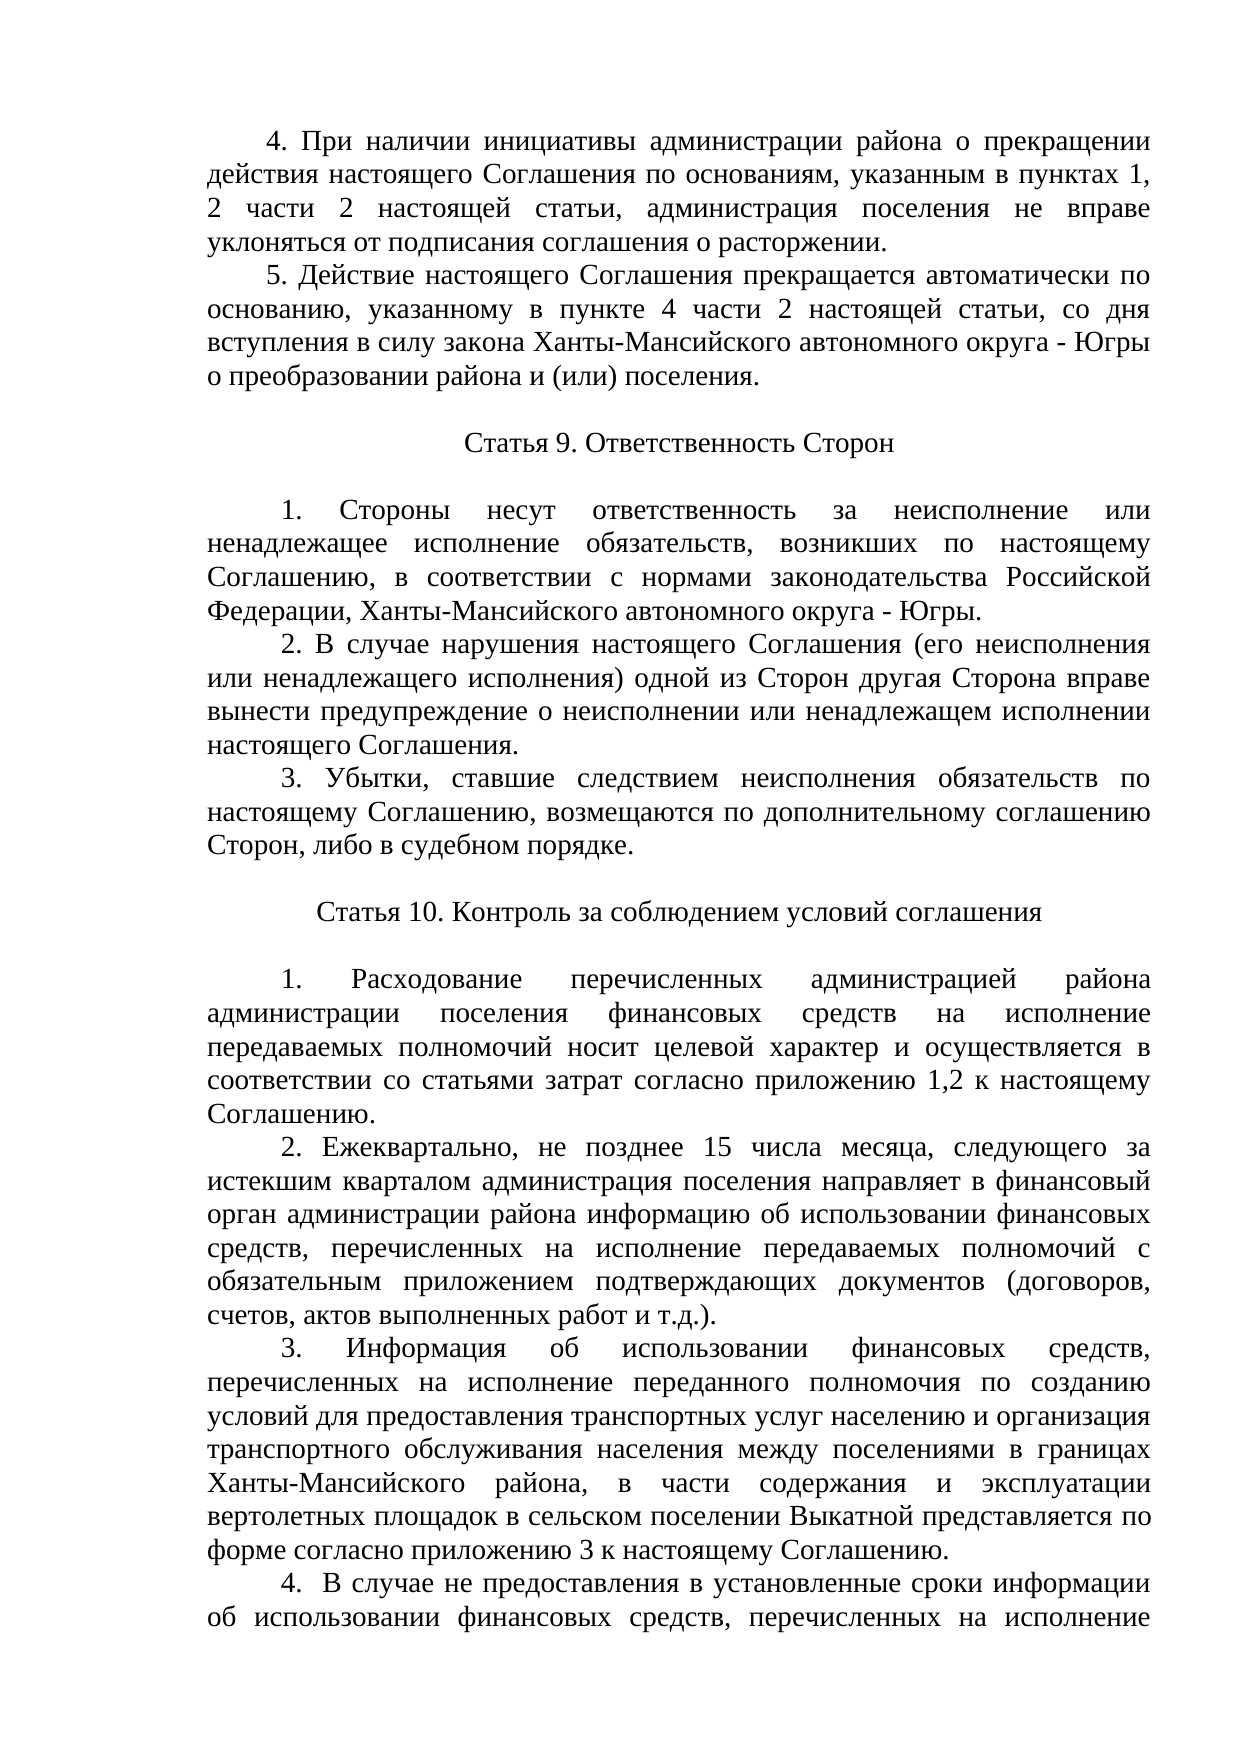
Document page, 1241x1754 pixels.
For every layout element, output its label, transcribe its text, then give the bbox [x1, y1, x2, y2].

text 3. Информация об использовании финансовых средств, перечисленных на исполнение переданного полномочия по созданию условий для предоставления транспортных услуг населению и организация транспортного обслуживания населения между поселениями в границах Ханты-Мансийского района, в части содержания и эксплуатации вертолетных площадок в сельском поселении Выкатной представляется по форме согласно приложению 3 к настоящему Соглашению. [207, 1331, 1152, 1565]
text Статья 9. Ответственность Сторон [207, 425, 1152, 458]
text 1. Стороны несут ответственность за неисполнение или ненадлежащее исполнение обязательств, возникших по настоящему Соглашению, в соответствии с нормами законодательства Российской Федерации, Ханты-Мансийского автономного округа - Югры. [207, 492, 1152, 626]
text Статья 10. Контроль за соблюдением условий соглашения [207, 894, 1152, 928]
text 1. Расходование перечисленных администрацией района администрации поселения финансовых средств на исполнение передаваемых полномочий носит целевой характер и осуществляется в соответствии со статьями затрат согласно приложению 1,2 к настоящему Соглашению. [207, 962, 1152, 1129]
text 2. Ежеквартально, не позднее 15 числа месяца, следующего за истекшим кварталом администрация поселения направляет в финансовый орган администрации района информацию об использовании финансовых средств, перечисленных на исполнение передаваемых полномочий с обязательным приложением подтверждающих документов (договоров, счетов, актов выполненных работ и т.д.). [207, 1129, 1152, 1331]
text 4. При наличии инициативы администрации района о прекращении действия настоящего Соглашения по основаниям, указанным в пунктах 1, 2 части 2 настоящей статьи, администрация поселения не вправе уклоняться от подписания соглашения о расторжении. [207, 123, 1152, 257]
text 3. Убытки, ставшие следствием неисполнения обязательств по настоящему Соглашению, возмещаются по дополнительному соглашению Сторон, либо в судебном порядке. [207, 760, 1152, 861]
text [207, 1565, 1152, 1632]
text 2. В случае нарушения настоящего Соглашения (его неисполнения или ненадлежащего исполнения) одной из Сторон другая Сторона вправе вынести предупреждение о неисполнении или ненадлежащем исполнении настоящего Соглашения. [207, 626, 1152, 760]
text 5. Действие настоящего Соглашения прекращается автоматически по основанию, указанному в пункте 4 части 2 настоящей статьи, со дня вступления в силу закона Ханты-Мансийского автономного округа - Югры о преобразовании района и (или) поселения. [207, 257, 1152, 391]
